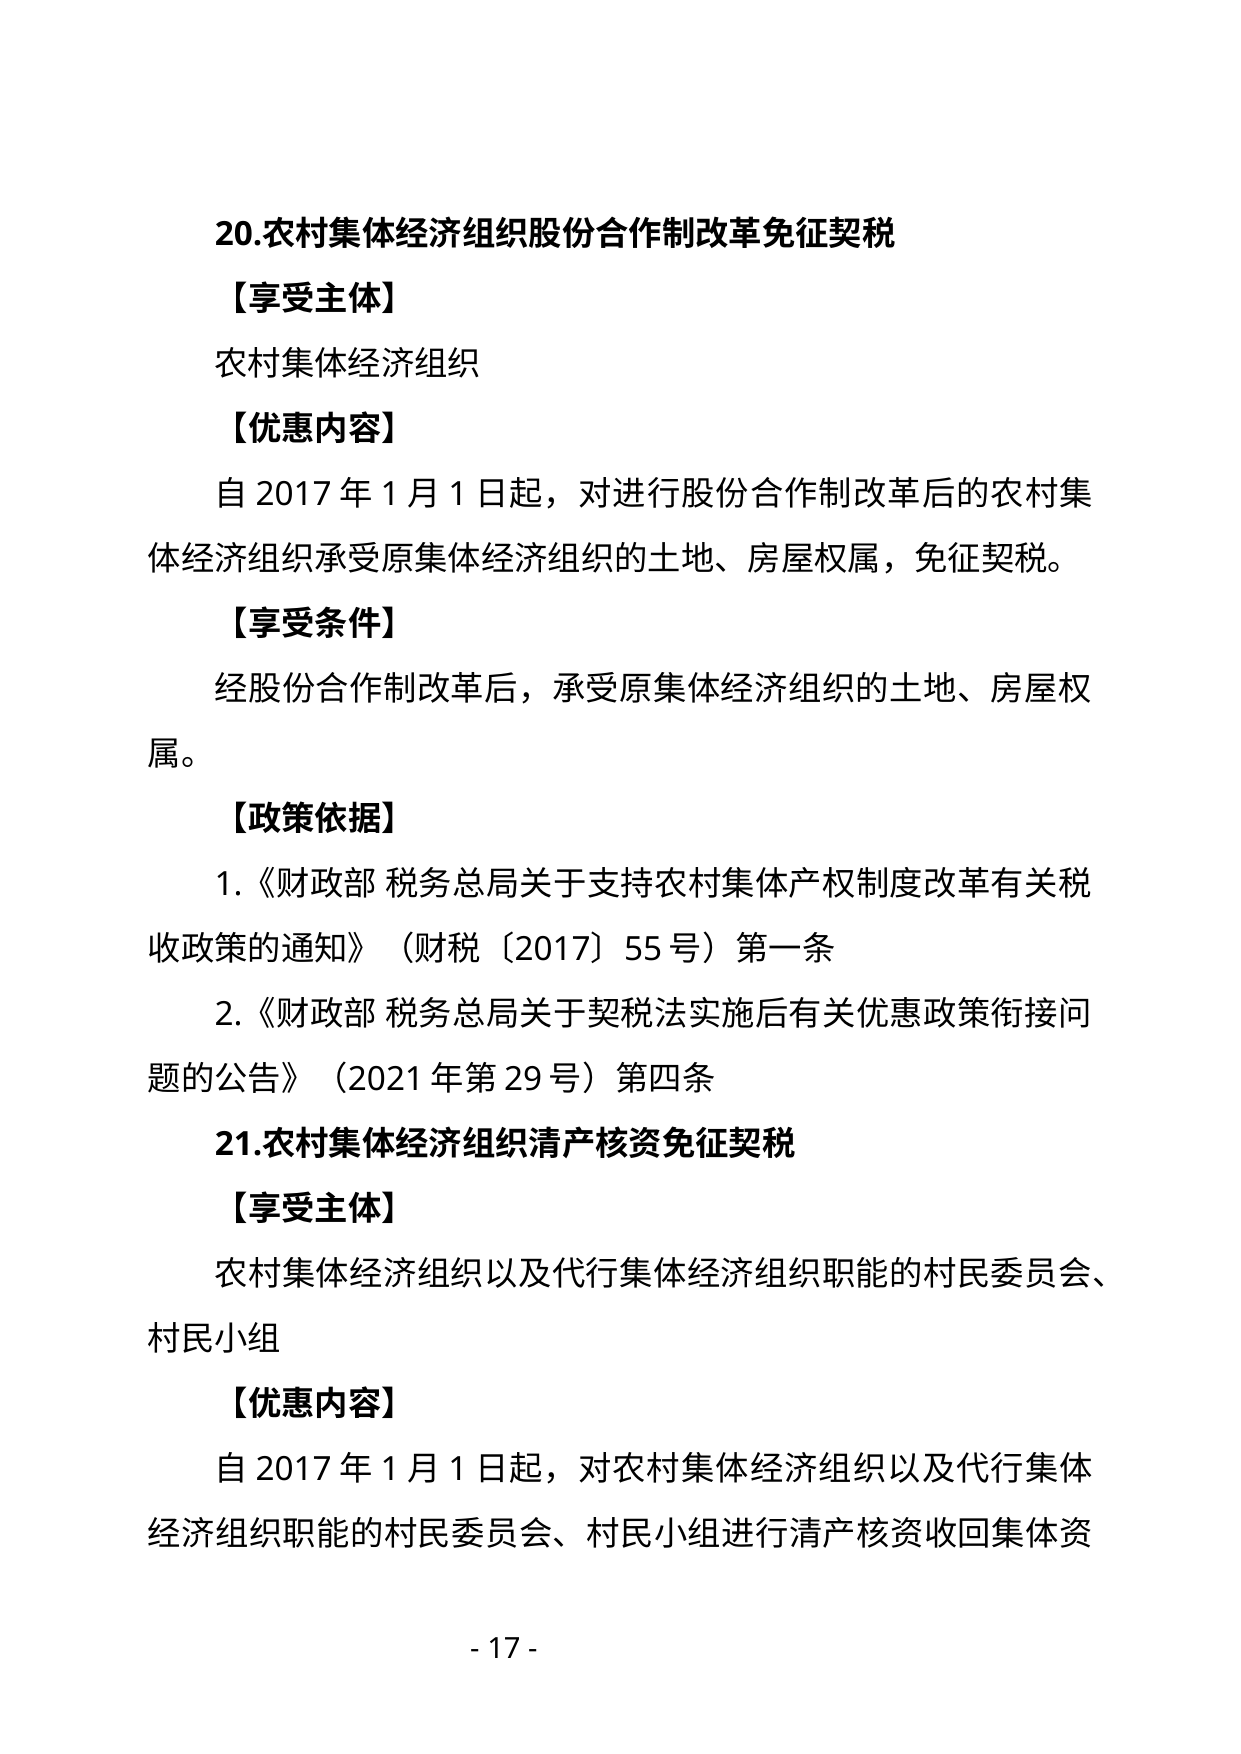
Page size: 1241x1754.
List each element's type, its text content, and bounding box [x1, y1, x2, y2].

list 【享受主体】 [148, 1174, 1093, 1239]
subtitle 21.农村集体经济组织清产核资免征契税 [148, 1109, 1093, 1174]
list 2.《财政部 税务总局关于契税法实施后有关优惠政策衔接问题的公告》（2021年第29号）第四条 [148, 979, 1093, 1109]
list 自2017年1月1日起，对进行股份合作制改革后的农村集体经济组织承受原集体经济组织的土地、房屋权属，免征契税。 [148, 459, 1093, 589]
list 【优惠内容】 [148, 394, 1093, 459]
subtitle 20.农村集体经济组织股份合作制改革免征契税 [148, 199, 1093, 264]
list 农村集体经济组织 [148, 329, 1093, 394]
list 【优惠内容】 [148, 1369, 1093, 1434]
list 经股份合作制改革后，承受原集体经济组织的土地、房屋权属。 [148, 654, 1093, 784]
list 1.《财政部 税务总局关于支持农村集体产权制度改革有关税收政策的通知》（财税〔2017〕55号）第一条 [148, 849, 1093, 979]
list 【政策依据】 [148, 784, 1093, 849]
list 【享受主体】 [148, 264, 1093, 329]
list 农村集体经济组织以及代行集体经济组织职能的村民委员会、村民小组 [148, 1239, 1093, 1369]
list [148, 1434, 1093, 1564]
list 【享受条件】 [148, 589, 1093, 654]
